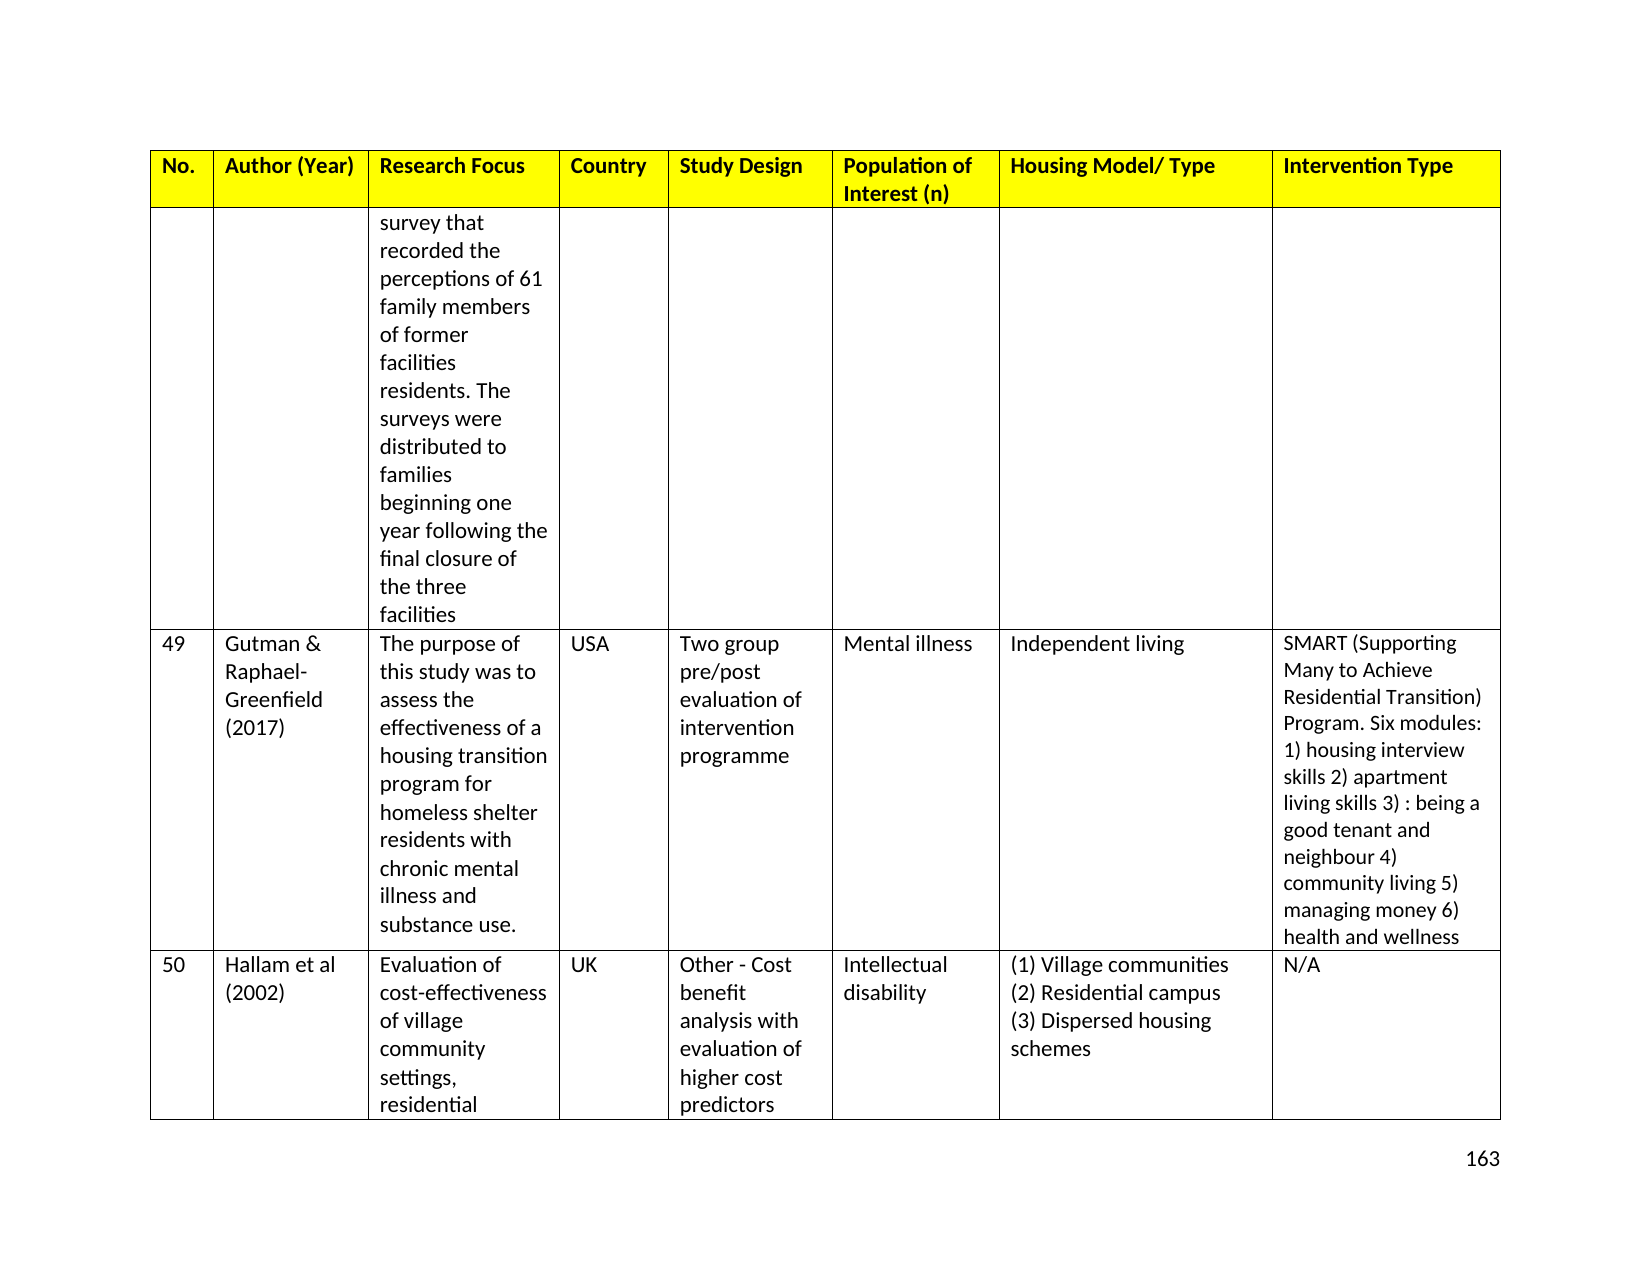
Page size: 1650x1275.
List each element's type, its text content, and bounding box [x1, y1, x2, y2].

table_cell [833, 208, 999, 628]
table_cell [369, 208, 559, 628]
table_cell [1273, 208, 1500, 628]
table_header Housing Model/ Type [1000, 151, 1272, 207]
table_header Research Focus [369, 151, 559, 207]
table_header Population of Interest (n) [833, 151, 999, 207]
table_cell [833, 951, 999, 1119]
table_header Study Design [669, 151, 832, 207]
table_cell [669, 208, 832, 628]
table_header No. [151, 151, 213, 207]
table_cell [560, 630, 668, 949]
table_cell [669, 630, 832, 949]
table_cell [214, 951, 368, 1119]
table_header Country [560, 151, 668, 207]
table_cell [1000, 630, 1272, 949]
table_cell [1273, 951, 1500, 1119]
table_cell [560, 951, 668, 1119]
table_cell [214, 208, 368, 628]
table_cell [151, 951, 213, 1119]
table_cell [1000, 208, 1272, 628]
table_header Author (Year) [214, 151, 368, 207]
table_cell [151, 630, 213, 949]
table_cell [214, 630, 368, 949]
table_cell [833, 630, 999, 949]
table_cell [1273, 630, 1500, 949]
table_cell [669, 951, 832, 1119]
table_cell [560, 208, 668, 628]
table_header Intervention Type [1273, 151, 1500, 207]
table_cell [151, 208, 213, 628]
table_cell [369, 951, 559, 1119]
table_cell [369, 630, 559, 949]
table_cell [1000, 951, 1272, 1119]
